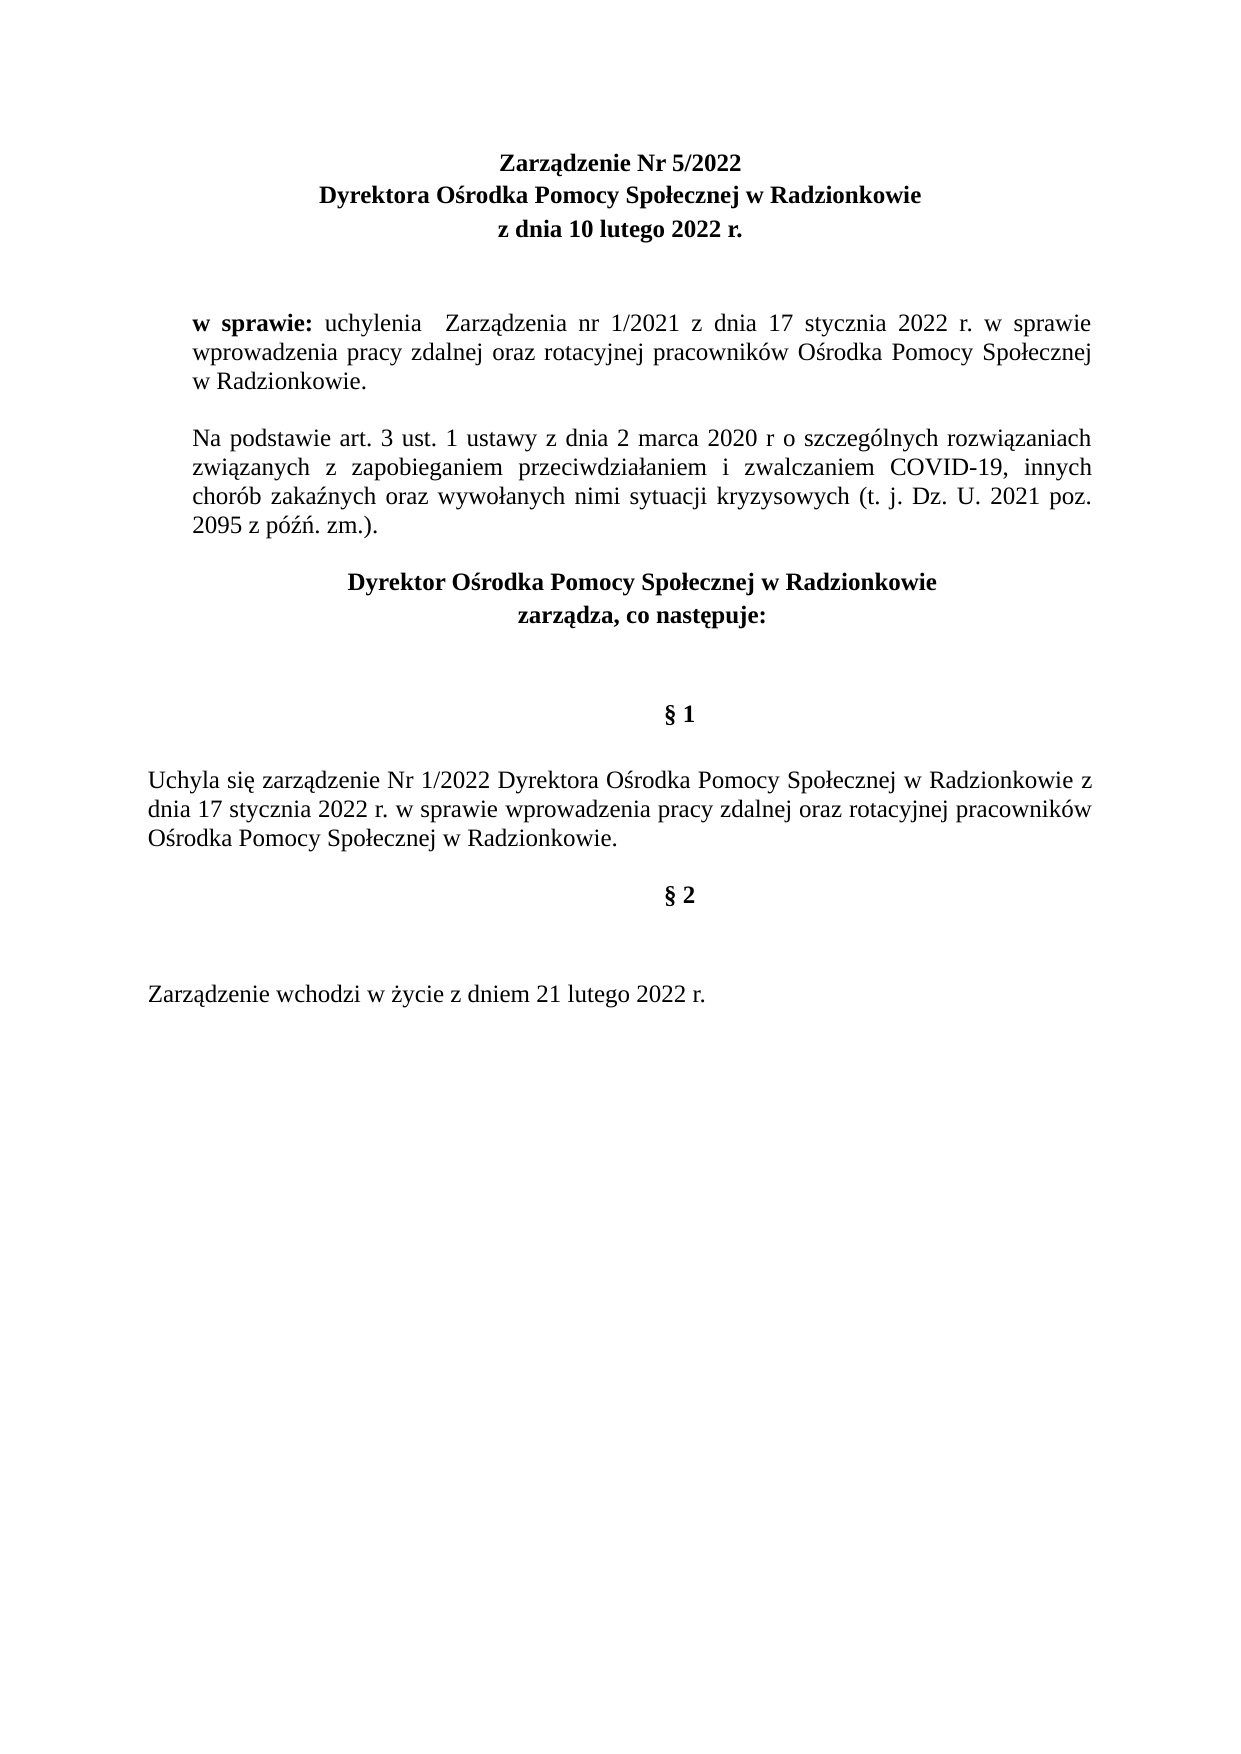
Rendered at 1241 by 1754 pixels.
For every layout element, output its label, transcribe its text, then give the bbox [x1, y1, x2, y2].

text § 1 [236, 699, 1093, 728]
text Dyrektor Ośrodka Pomocy Społecznej w Radzionkowie [192, 567, 1093, 596]
text Dyrektora Ośrodka Pomocy Społecznej w Radzionkowie [148, 181, 1093, 209]
text Na podstawie art. 3 ust. 1 ustawy z dnia 2 marca 2020 r o szczególnych rozwiązaniach związanych z zapobieganiem przeciwdziałaniem i zwalczaniem COVID-19, innych chorób zakaźnych oraz wywołanych nimi sytuacji kryzysowych (t. j. Dz. U. 2021 poz. 2095 z późń. zm.). [192, 423, 1093, 538]
text Zarządzenie wchodzi w życie z dniem 21 lutego 2022 r. [148, 979, 1093, 1008]
text Uchyla się zarządzenie Nr 1/2022 Dyrektora Ośrodka Pomocy Społecznej w Radzionkowie z dnia 17 stycznia 2022 r. w sprawie wprowadzenia pracy zdalnej oraz rotacyjnej pracowników Ośrodka Pomocy Społecznej w Radzionkowie. [148, 765, 1093, 852]
text w sprawie: uchylenia Zarządzenia nr 1/2021 z dnia 17 stycznia 2022 r. w sprawie wprowadzenia pracy zdalnej oraz rotacyjnej pracowników Ośrodka Pomocy Społecznej w Radzionkowie. [192, 308, 1093, 395]
text z dnia 10 lutego 2022 r. [148, 214, 1093, 242]
text Zarządzenie Nr 5/2022 [148, 148, 1093, 176]
text § 2 [236, 880, 1093, 909]
text zarządza, co następuje: [192, 600, 1093, 629]
